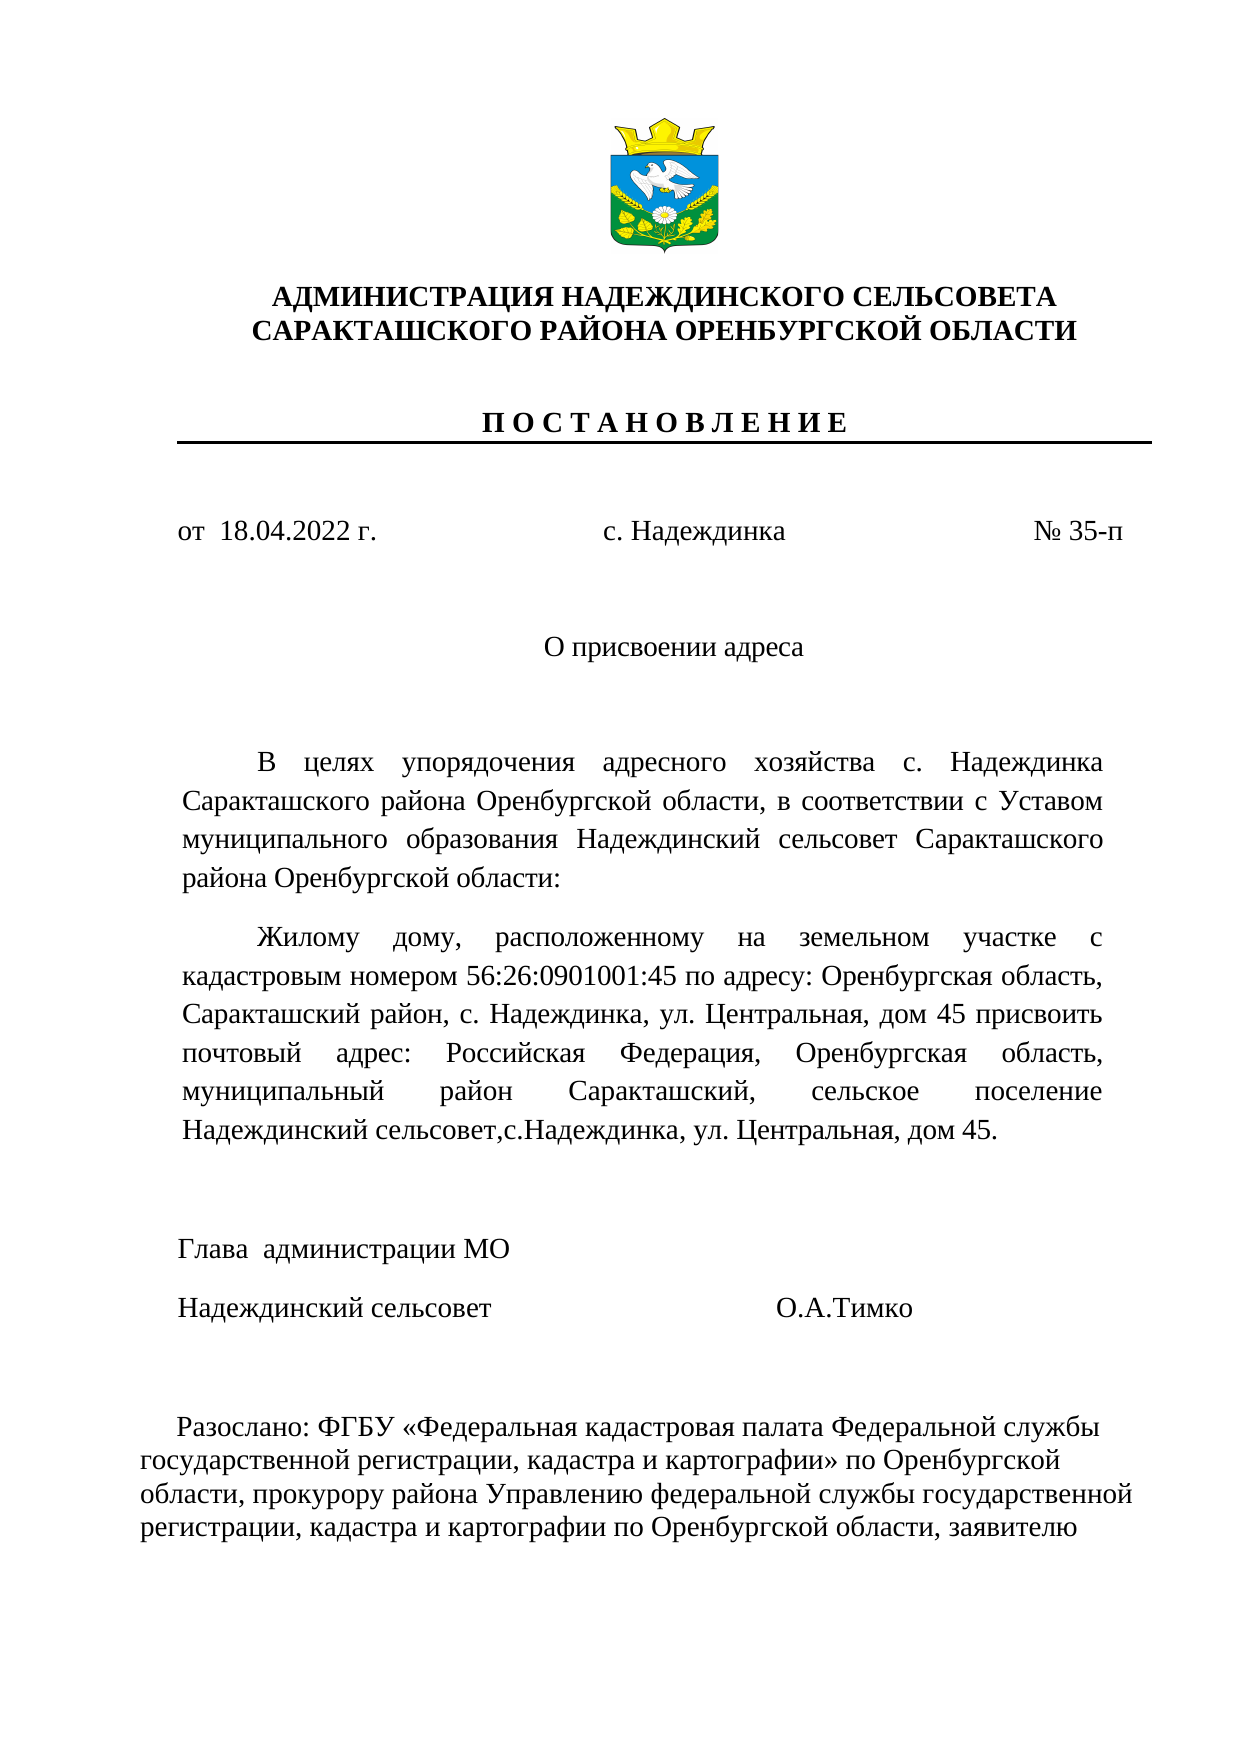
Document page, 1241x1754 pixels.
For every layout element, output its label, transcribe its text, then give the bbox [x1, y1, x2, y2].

text Надеждинский сельсовет О.А.Тимко [177, 1290, 1152, 1324]
text Разослано: ФГБУ «Федеральная кадастровая палата Федеральной службы государственной регистрации, кадастра и картографии» по Оренбургской области, прокурору района Управлению федеральной службы государственной регистрации, кадастра и картографии по Оренбургской области, заявителю [140, 1409, 1152, 1543]
text Жилому дому, расположенному на земельном участке с кадастровым номером 56:26:0901001:45 по адресу: Оренбургская область, Саракташский район, с. Надеждинка, ул. Центральная, дом 45 присвоить почтовый адрес: Российская Федерация, Оренбургская область, муниципальный район Саракташский, сельское поселение Надеждинский сельсовет,с.Надеждинка, ул. Центральная, дом 45. [182, 919, 1103, 1146]
text О присвоении адреса [211, 630, 1137, 663]
text от 18.04.2022 г. с. Надеждинка № 35-п [177, 513, 1166, 546]
text П О С Т А Н О В Л Е Н И Е [177, 406, 1152, 441]
picture [610, 118, 719, 155]
text Глава администрации МО [177, 1231, 1152, 1264]
subtitle АДМИНИСТРАЦИЯ НАДЕЖДИНСКОГО СЕЛЬСОВЕТА САРАКТАШСКОГО РАЙОНА ОРЕНБУРГСКОЙ ОБЛАСТИ [177, 279, 1152, 346]
text В целях упорядочения адресного хозяйства с. Надеждинка Саракташского района Оренбургской области, в соответствии с Уставом муниципального образования Надеждинский сельсовет Саракташского района Оренбургской области: [182, 744, 1103, 893]
picture [631, 160, 697, 199]
picture [610, 186, 719, 254]
